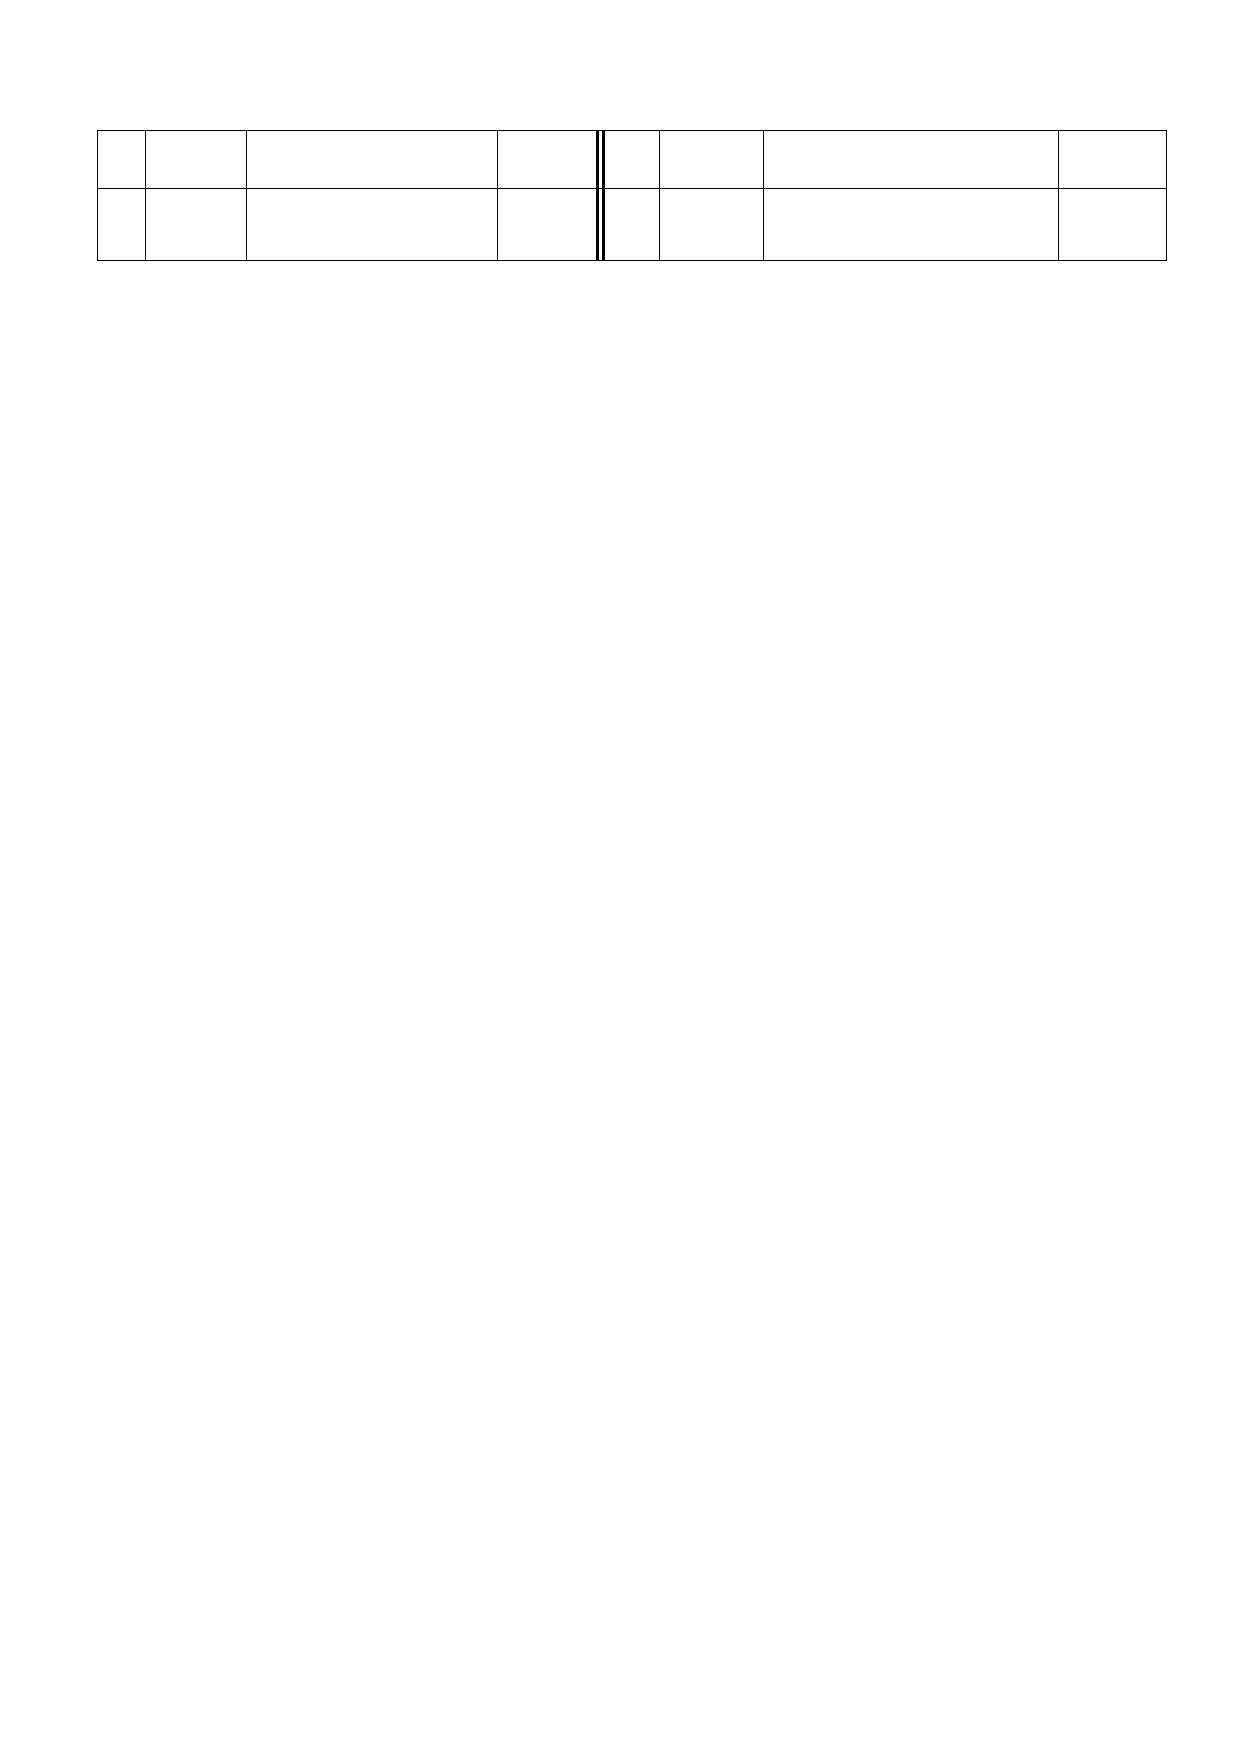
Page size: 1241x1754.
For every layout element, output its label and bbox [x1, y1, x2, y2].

table_cell [146, 189, 246, 259]
table_cell [1059, 131, 1166, 188]
table_cell [764, 131, 1058, 188]
table_cell [660, 189, 763, 259]
table_cell [146, 131, 246, 188]
table_cell [247, 189, 497, 259]
table_cell [605, 131, 659, 188]
table_cell [247, 131, 497, 188]
table_cell [1059, 189, 1166, 259]
table_cell [660, 131, 763, 188]
table_cell [98, 131, 145, 188]
table_cell [498, 189, 596, 259]
table_cell [764, 189, 1058, 259]
table_cell [98, 189, 145, 259]
table_cell [498, 131, 596, 188]
table_cell [605, 189, 659, 259]
